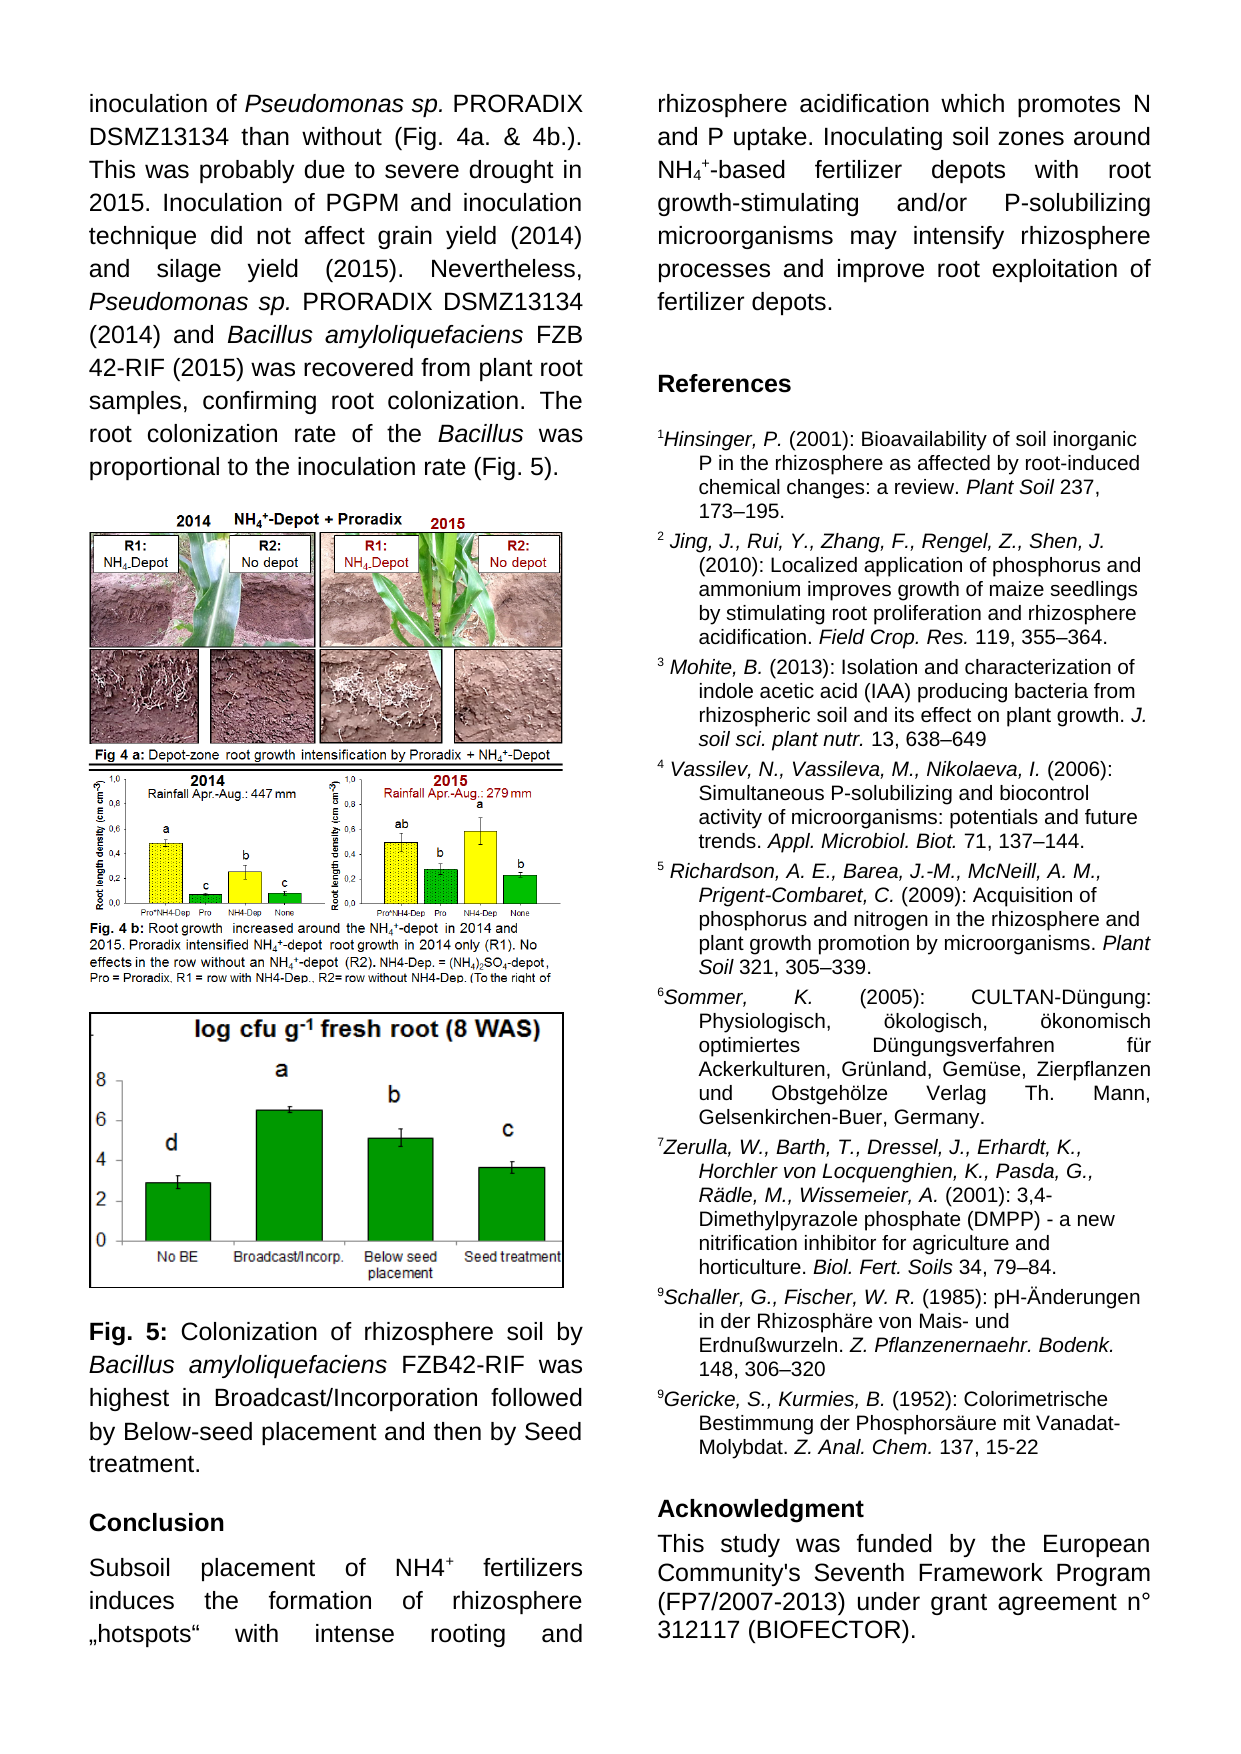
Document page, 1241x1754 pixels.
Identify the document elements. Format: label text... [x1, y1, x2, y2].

text References [657, 369, 1152, 398]
text Acknowledgment [657, 1494, 1152, 1523]
picture [88, 510, 563, 983]
text Fig. 5: Colonization of rhizosphere soil by Bacillus amyloliquefaciens FZB42-RIF was highest in Broadcast/Incorporation followed by Below-seed placement and then by Seed treatment. [89, 1317, 583, 1478]
text 4 Vassilev, N., Vassileva, M., Nikolaeva, I. (2006): Simultaneous P-solubilizing and biocontrol activity of microorganisms: potentials and future trends. Appl. Microbiol. Biot. 71, 137–144. [657, 757, 1152, 853]
text This study was funded by the European Community's Seventh Framework Program (FP7/2007-2013) under grant agreement n° 312117 (BIOFECTOR). [657, 1529, 1152, 1644]
picture [90, 1014, 562, 1287]
text 2 Jing, J., Rui, Y., Zhang, F., Rengel, Z., Shen, J. (2010): Localized application of phosphorus and ammonium improves growth of maize seedlings by stimulating root proliferation and rhizosphere acidification. Field Crop. Res. 119, 355–364. [657, 529, 1152, 649]
text Subsoil placement of NH4+ fertilizers induces the formation of rhizosphere „hotspots“ with intense rooting and rhizosphere acidification which promotes N and P uptake. Inoculating soil zones around NH4+-based fertilizer depots with root growth-stimulating and/or P-solubilizing microorganisms may intensify rhizosphere processes and improve root exploitation of fertilizer depots. [657, 89, 1152, 316]
text 9Schaller, G., Fischer, W. R. (1985): pH-Änderungen in der Rhizosphäre von Mais- und Erdnußwurzeln. Z. Pflanzenernaehr. Bodenk. 148, 306–320 [657, 1285, 1152, 1381]
text 1Hinsinger, P. (2001): Bioavailability of soil inorganic P in the rhizosphere as affected by root-induced chemical changes: a review. Plant Soil 237, 173–195. [657, 427, 1152, 523]
text 7Zerulla, W., Barth, T., Dressel, J., Erhardt, K., Horchler von Locquenghien, K., Pasda, G., Rädle, M., Wissemeier, A. (2001): 3,4-Dimethylpyrazole phosphate (DMPP) - a new nitrification inhibitor for agriculture and horticulture. Biol. Fert. Soils 34, 79–84. [657, 1135, 1152, 1279]
text 5 Richardson, A. E., Barea, J.-M., McNeill, A. M., Prigent-Combaret, C. (2009): Acquisition of phosphorus and nitrogen in the rhizosphere and plant growth promotion by microorganisms. Plant Soil 321, 305–339. [657, 859, 1152, 979]
text 3 Mohite, B. (2013): Isolation and characterization of indole acetic acid (IAA) producing bacteria from rhizospheric soil and its effect on plant growth. J. soil sci. plant nutr. 13, 638–649 [657, 655, 1152, 751]
text 9Gericke, S., Kurmies, B. (1952): Colorimetrische Bestimmung der Phosphorsäure mit Vanadat-Molybdat. Z. Anal. Chem. 137, 15-22 [657, 1387, 1152, 1459]
text 6Sommer, K. (2005): CULTAN-Düngung: Physiologisch, ökologisch, ökonomisch optimiertes Düngungsverfahren für Ackerkulturen, Grünland, Gemüse, Zierpflanzen und Obstgehölze Verlag Th. Mann, Gelsenkirchen-Buer, Germany. [657, 985, 1152, 1129]
text Conclusion [89, 1507, 583, 1536]
text Subsoil placement of NH4+ fertilizers induces the formation of rhizosphere „hotspots“ with intense rooting and rhizosphere acidification which promotes N and P uptake. Inoculating soil zones around NH4+-based fertilizer depots with root growth-stimulating and/or P-solubilizing microorganisms may intensify rhizosphere processes and improve root exploitation of fertilizer depots. [89, 1553, 583, 1648]
